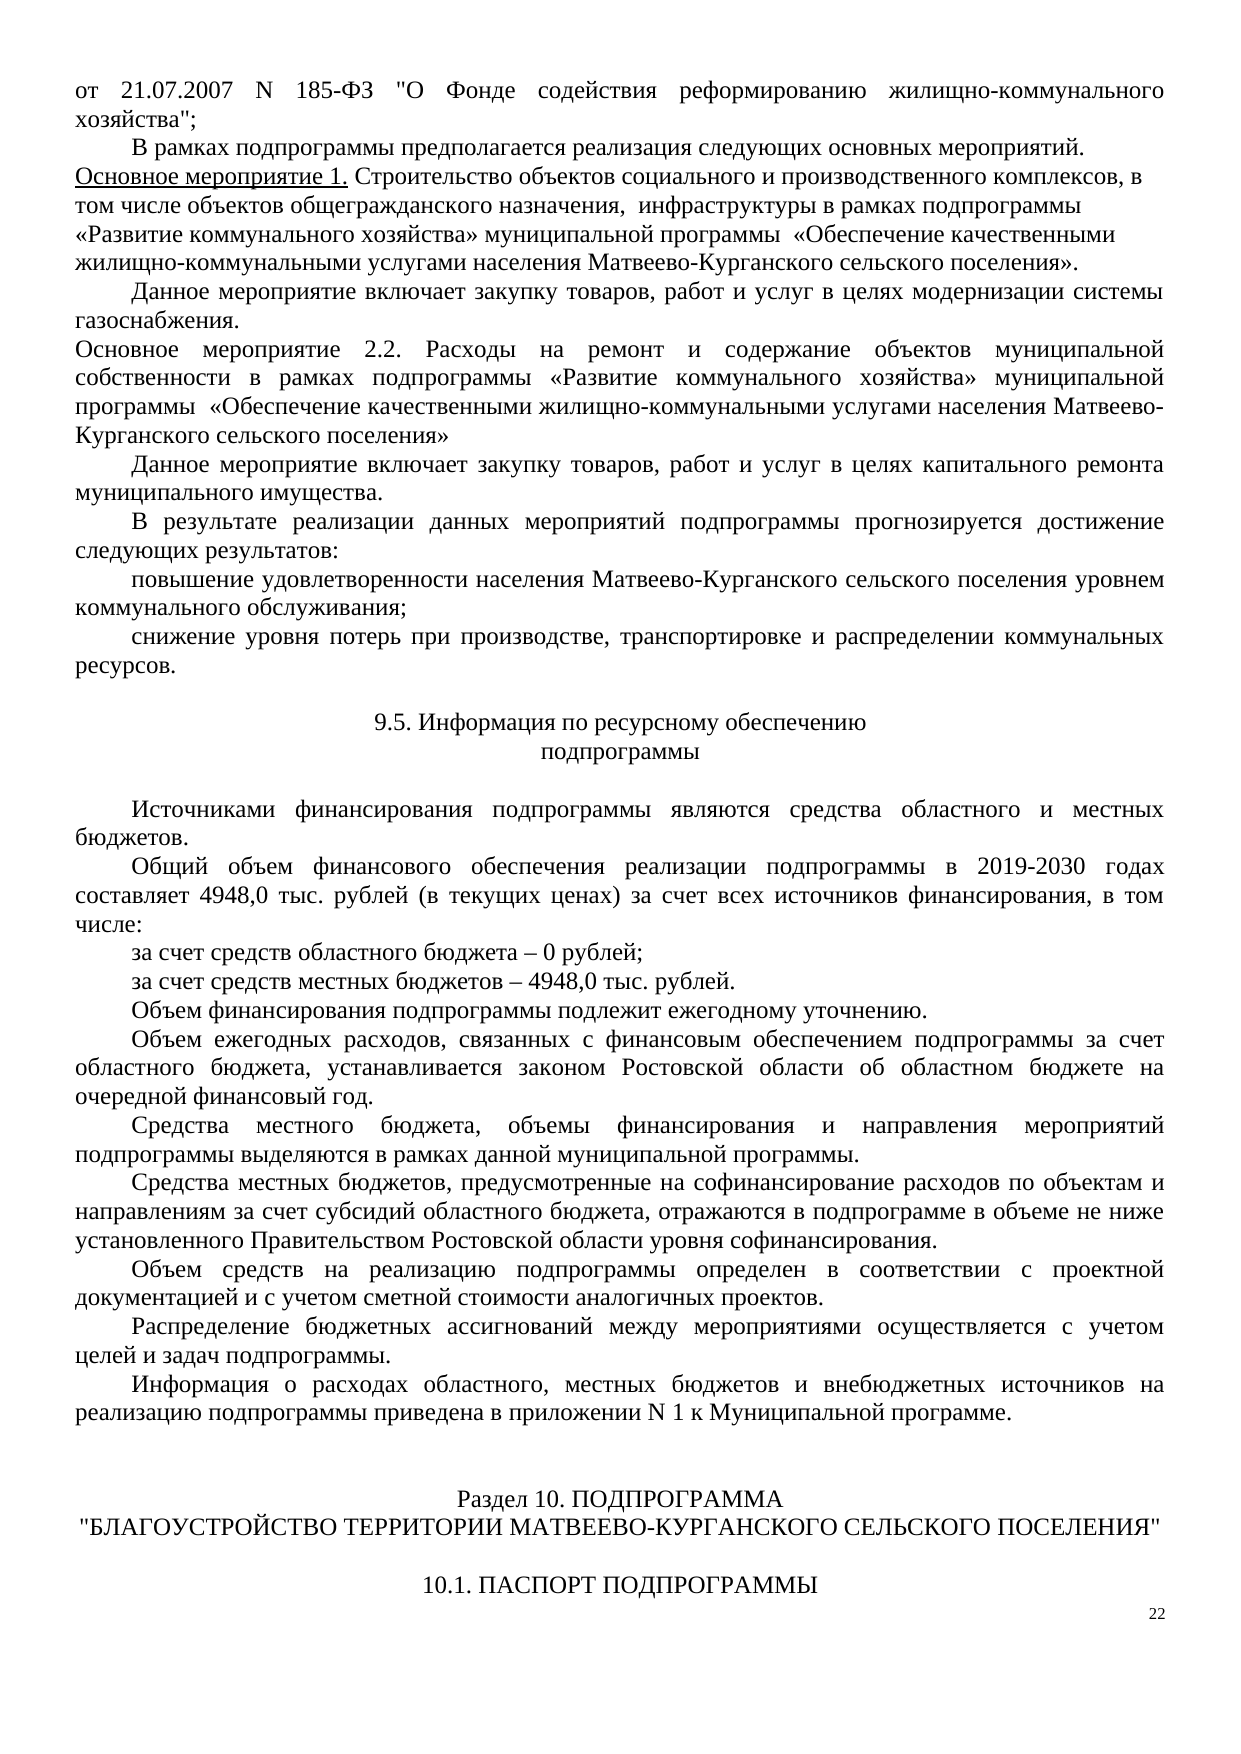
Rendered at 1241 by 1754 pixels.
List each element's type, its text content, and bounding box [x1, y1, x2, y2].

text за счет средств местных бюджетов – 4948,0 тыс. рублей. [75, 966, 1165, 995]
text В результате реализации данных мероприятий подпрограммы прогнозируется достижение следующих результатов: [75, 506, 1165, 564]
text подпрограммы [75, 736, 1165, 765]
text Общий объем финансового обеспечения реализации подпрограммы в 2019-2030 годах составляет 4948,0 тыс. рублей (в текущих ценах) за счет всех источников финансирования, в том числе: [75, 851, 1165, 937]
text Объем ежегодных расходов, связанных с финансовым обеспечением подпрограммы за счет областного бюджета, устанавливается законом Ростовской области об областном бюджете на очередной финансовый год. [75, 1024, 1165, 1110]
text 10.1. ПАСПОРТ ПОДПРОГРАММЫ [75, 1570, 1165, 1599]
text Распределение бюджетных ассигнований между мероприятиями осуществляется с учетом целей и задач подпрограммы. [75, 1311, 1165, 1369]
text Основное мероприятие 1. Строительство объектов социального и производственного комплексов, в том числе объектов общегражданского назначения, инфраструктуры в рамках подпрограммы «Развитие коммунального хозяйства» муниципальной программы «Обеспечение качественными жилищно-коммунальными услугами населения Матвеево-Курганского сельского поселения». [75, 161, 1165, 276]
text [75, 75, 1165, 132]
text Информация о расходах областного, местных бюджетов и внебюджетных источников на реализацию подпрограммы приведена в приложении N 1 к Муниципальной программе. [75, 1369, 1165, 1426]
text Раздел 10. ПОДПРОГРАММА [75, 1484, 1165, 1512]
text за счет средств областного бюджета – 0 рублей; [75, 937, 1165, 966]
text "БЛАГОУСТРОЙСТВО ТЕРРИТОРИИ МАТВЕЕВО-КУРГАНСКОГО СЕЛЬСКОГО ПОСЕЛЕНИЯ" [75, 1512, 1165, 1541]
text 9.5. Информация по ресурсному обеспечению [75, 707, 1165, 736]
text Объем средств на реализацию подпрограммы определен в соответствии с проектной документацией и с учетом сметной стоимости аналогичных проектов. [75, 1254, 1165, 1311]
text Объем финансирования подпрограммы подлежит ежегодному уточнению. [75, 995, 1165, 1024]
text Средства местных бюджетов, предусмотренные на софинансирование расходов по объектам и направлениям за счет субсидий областного бюджета, отражаются в подпрограмме в объеме не ниже установленного Правительством Ростовской области уровня софинансирования. [75, 1167, 1165, 1254]
text Данное мероприятие включает закупку товаров, работ и услуг в целях капитального ремонта муниципального имущества. [75, 449, 1165, 506]
text В рамках подпрограммы предполагается реализация следующих основных мероприятий. [75, 132, 1165, 161]
text Источниками финансирования подпрограммы являются средства областного и местных бюджетов. [75, 794, 1165, 851]
text Данное мероприятие включает закупку товаров, работ и услуг в целях модернизации системы газоснабжения. [75, 276, 1165, 334]
text Основное мероприятие 2.2. Расходы на ремонт и содержание объектов муниципальной собственности в рамках подпрограммы «Развитие коммунального хозяйства» муниципальной программы «Обеспечение качественными жилищно-коммунальными услугами населения Матвеево-Курганского сельского поселения» [75, 334, 1165, 449]
text снижение уровня потерь при производстве, транспортировке и распределении коммунальных ресурсов. [75, 621, 1165, 679]
text повышение удовлетворенности населения Матвеево-Курганского сельского поселения уровнем коммунального обслуживания; [75, 564, 1165, 621]
text Средства местного бюджета, объемы финансирования и направления мероприятий подпрограммы выделяются в рамках данной муниципальной программы. [75, 1110, 1165, 1167]
